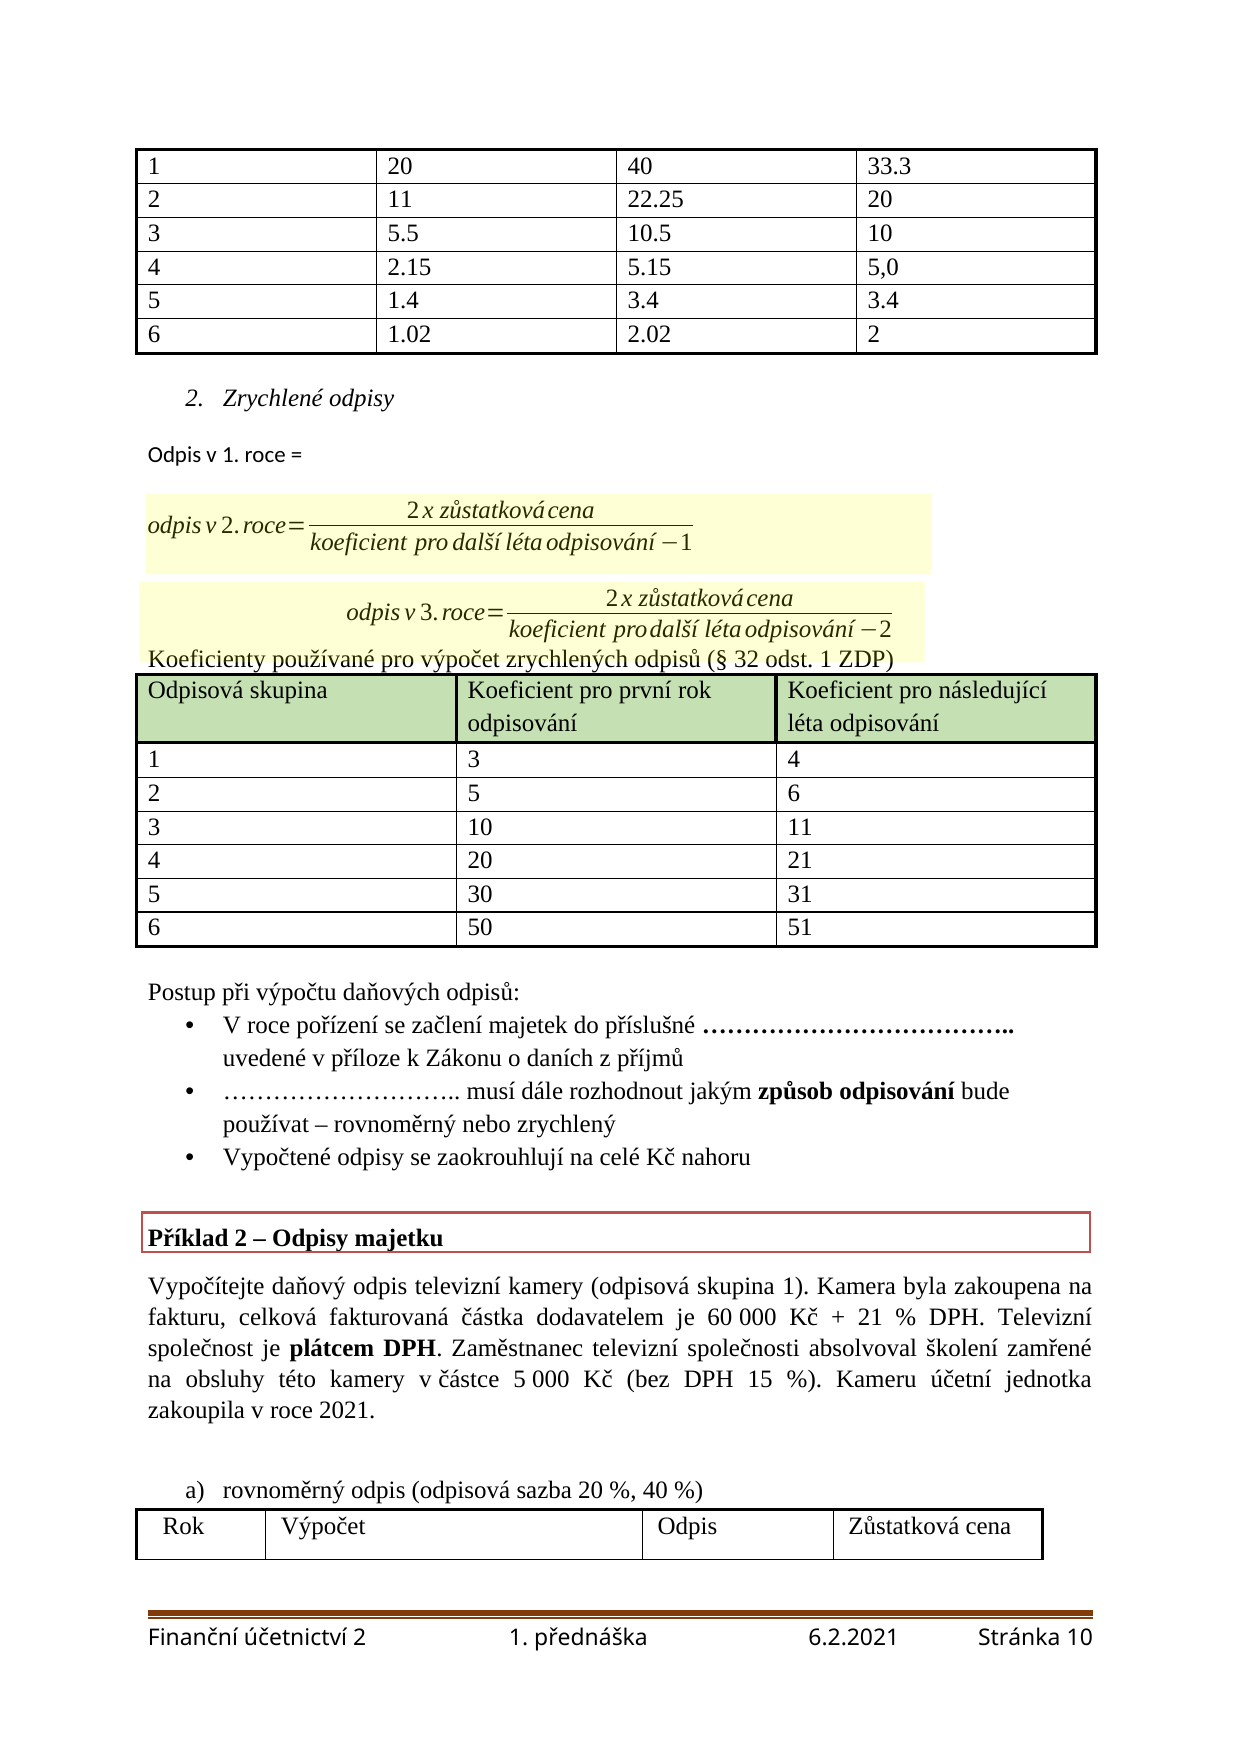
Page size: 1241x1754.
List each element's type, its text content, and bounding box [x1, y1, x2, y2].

table_cell 1 [138, 744, 456, 777]
table_cell 1.4 [377, 285, 616, 318]
table_cell 20 [377, 151, 616, 183]
list Zrychlené odpisy [185, 383, 1093, 412]
table_cell 5 [138, 879, 456, 911]
table_cell 30 [457, 879, 776, 911]
table_cell 5 [457, 778, 776, 811]
list Vypočtené odpisy se zaokrouhlují na celé Kč nahoru [185, 1142, 1093, 1171]
table_cell 11 [777, 812, 1094, 844]
table_cell 1.02 [377, 319, 616, 352]
table_cell 3 [457, 744, 776, 777]
list rovnoměrný odpis (odpisová sazba 20 %, 40 %) [185, 1475, 1093, 1504]
table_cell 2 [857, 319, 1094, 352]
table_cell 33.3 [857, 151, 1094, 183]
table_cell 40 [617, 151, 856, 183]
table_header Koeficient pro následující léta odpisování [778, 676, 1094, 741]
table_cell 6 [777, 778, 1094, 811]
table_cell 5,0 [857, 252, 1094, 284]
text Zrychlené [148, 644, 925, 663]
list V roce pořízení se začlení majetek do příslušné ……………………………….. uvedené v příloze k Zákonu o daních z příjmů [185, 1010, 1093, 1072]
table_cell 3.4 [857, 285, 1094, 318]
text Postup při výpočtu daňových odpisů: [148, 977, 1093, 1006]
table_cell 2.02 [617, 319, 856, 352]
table_cell 20 [457, 845, 776, 878]
table_cell 2 [138, 778, 456, 811]
text Příklad 2 – Odpisy majetku [148, 1223, 1089, 1251]
table_cell 50 [457, 913, 776, 945]
table_cell 20 [857, 184, 1094, 217]
table_cell 4 [777, 744, 1094, 777]
text Koeficienty používané pro výpočet zrychlených odpisů (§ 32 odst. 1 ZDP) [663, 644, 1093, 672]
table_cell 1 [138, 151, 376, 183]
table_header Koeficient pro první rok odpisování [458, 676, 774, 741]
table_cell 3 [138, 218, 376, 251]
table_cell 3 [138, 812, 456, 844]
table_cell 2 [138, 184, 376, 217]
table_cell 3.4 [617, 285, 856, 318]
table_cell 4 [138, 252, 376, 284]
list ……………………….. musí dále rozhodnout jakým způsob odpisování bude používat – rovnoměrný nebo zrychlený [185, 1076, 1093, 1138]
table_header Zůstatková cena [834, 1511, 1041, 1558]
table_cell 5.15 [617, 252, 856, 284]
table_header Rok [138, 1511, 265, 1558]
table_cell 51 [777, 913, 1094, 945]
text Odpis v 1. roce = [148, 440, 1093, 468]
table_cell 22.25 [617, 184, 856, 217]
text Vypočítejte daňový odpis televizní kamery (odpisová skupina 1). Kamera byla zakoupena na fakturu, celková fakturovaná částka dodavatelem je 60 000 Kč + 21 % DPH. Televizní společnost je plátcem DPH. Zaměstnanec televizní společnosti absolvoval školení zamřené na obsluhy této kamery v částce 5 000 Kč (bez DPH 15 %). Kameru účetní jednotka zakoupila v roce 2021. [148, 1271, 1093, 1424]
table_cell 6 [138, 319, 376, 352]
table_header Výpočet [266, 1511, 642, 1558]
table_cell 21 [777, 845, 1094, 878]
table_cell 6 [138, 913, 456, 945]
table_cell 10 [457, 812, 776, 844]
table_cell 10 [857, 218, 1094, 251]
table_cell 11 [377, 184, 616, 217]
table_cell 2.15 [377, 252, 616, 284]
table_header Odpis [643, 1511, 833, 1558]
table_cell 31 [777, 879, 1094, 911]
table_cell 10.5 [617, 218, 856, 251]
table_header Odpisová skupina [138, 676, 455, 741]
table_cell 4 [138, 845, 456, 878]
table_cell 5.5 [377, 218, 616, 251]
table_cell 5 [138, 285, 376, 318]
